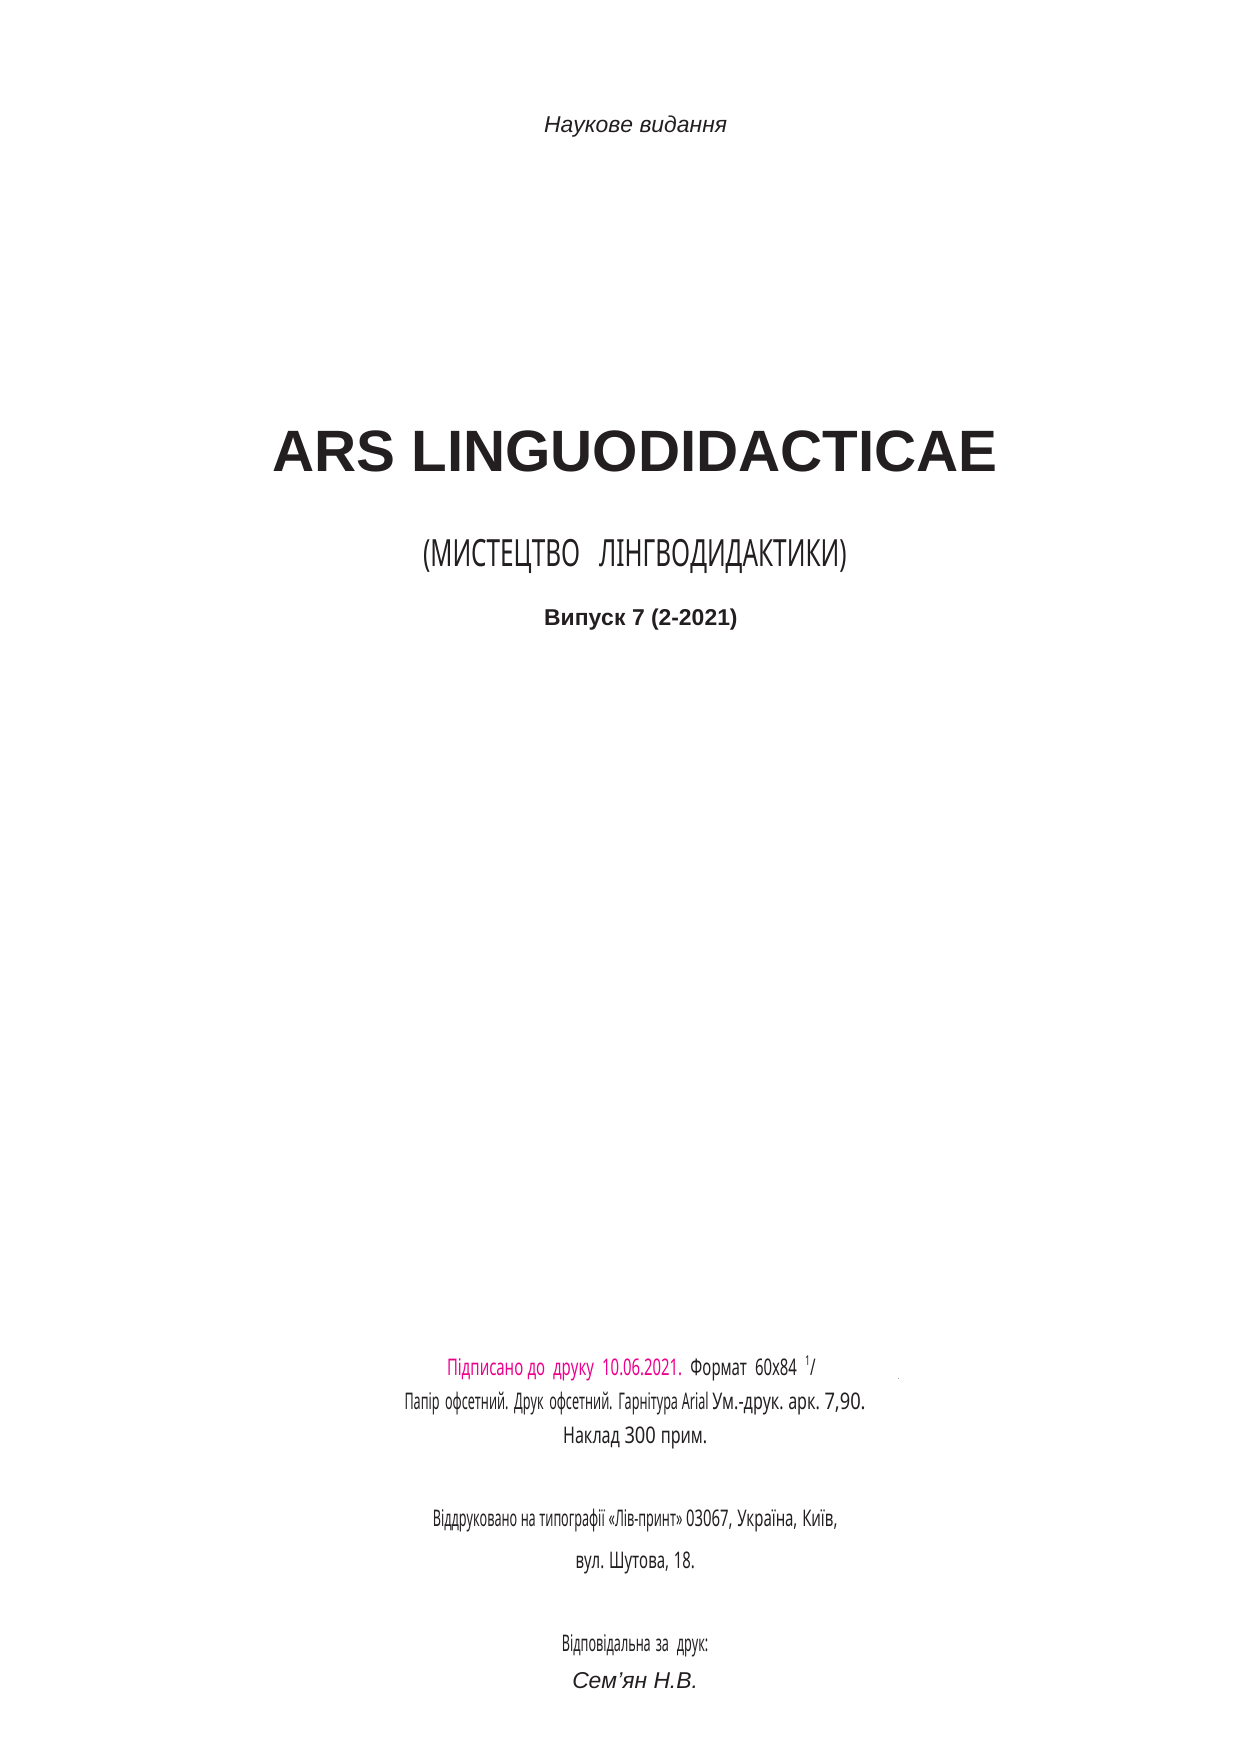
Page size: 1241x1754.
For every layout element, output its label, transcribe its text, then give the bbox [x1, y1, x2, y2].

text (МИСТЕЦТВО ЛІНГВОДИДАКТИКИ) [144, 527, 1125, 578]
text Підписано до друку 10.06.2021. Формат 60x84 1/ [89, 1351, 1173, 1382]
text Вiддруковано на типографiї «Лiв-принт» 03067, Україна, Київ, вул. Шутова, 18. [430, 1502, 839, 1575]
subtitle Випуск 7 (2-2021) [544, 603, 1178, 630]
text Папір офсетний. Друк офсетний. Гарнітура Arial Ум.-друк. арк. 7,90. Наклад 300 прим. [381, 1385, 889, 1451]
text Вiдповiдальна за друк: [144, 1627, 1125, 1658]
text Сем’ян Н.В. [144, 1667, 1125, 1693]
text ARS LINGUODIDACTICAE [144, 417, 1125, 484]
text Наукове видання [544, 111, 1178, 138]
